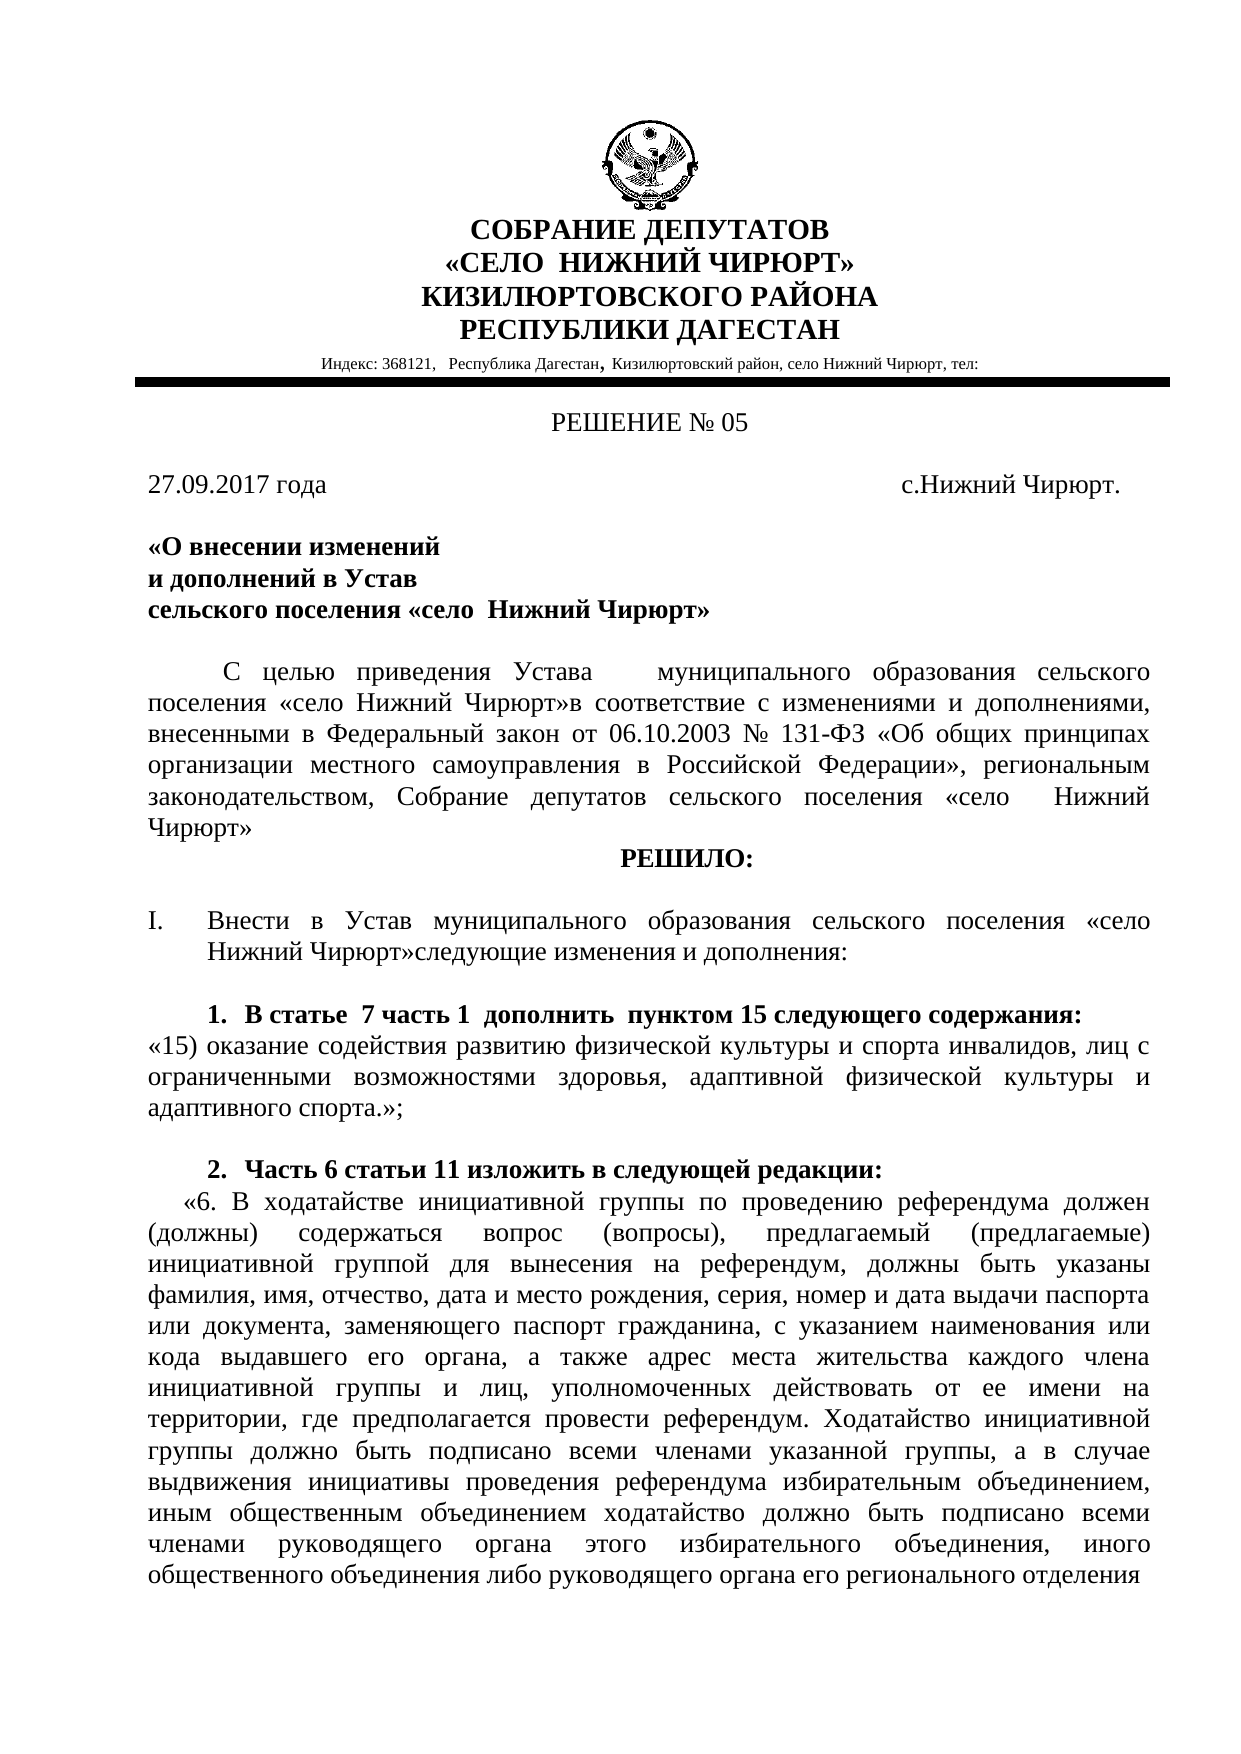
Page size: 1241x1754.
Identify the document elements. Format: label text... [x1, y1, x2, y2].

text СОБРАНИЕ ДЕПУТАТОВ [148, 212, 1152, 245]
text «СЕЛО НИЖНИЙ ЧИРЮРТ» [148, 245, 1152, 279]
text и дополнений в Устав [148, 562, 1152, 593]
text 27.09.2017 года с.Нижний Чирюрт. [148, 468, 1152, 499]
subtitle РЕШЕНИЕ № 05 [148, 406, 1152, 437]
text КИЗИЛЮРТОВСКОГО РАЙОНА [148, 279, 1152, 312]
text С целью приведения Устава муниципального образования сельского поселения «село Нижний Чирюрт»в соответствие с изменениями и дополнениями, внесенными в Федеральный закон от 06.10.2003 № 131-ФЗ «Об общих принципах организации местного самоуправления в Российской Федерации», региональным законодательством, Собрание депутатов сельского поселения «село Нижний Чирюрт» [148, 655, 1152, 842]
text РЕСПУБЛИКИ ДАГЕСТАН [148, 312, 1152, 346]
list «15) оказание содействия развитию физической культуры и спорта инвалидов, лиц с ограниченными возможностями здоровья, адаптивной физической культуры и адаптивного спорта.»; [148, 1029, 1152, 1122]
picture [601, 118, 699, 212]
list Внести в Устав муниципального образования сельского поселения «село Нижний Чирюрт»следующие изменения и дополнения: [148, 904, 1152, 967]
text сельского поселения «село Нижний Чирюрт» [148, 593, 1152, 624]
list В статье 7 часть 1 дополнить пунктом 15 следующего содержания: [207, 998, 1152, 1029]
text РЕШИЛО: [148, 842, 1152, 873]
list Часть 6 статьи 11 изложить в следующей редакции: [207, 1153, 1152, 1184]
text «6. В ходатайстве инициативной группы по проведению референдума должен (должны) содержаться вопрос (вопросы), предлагаемый (предлагаемые) инициативной группой для вынесения на референдум, должны быть указаны фамилия, имя, отчество, дата и место рождения, серия, номер и дата выдачи паспорта или документа, заменяющего паспорт гражданина, с указанием наименования или кода выдавшего его органа, а также адрес места жительства каждого члена инициативной группы и лиц, уполномоченных действовать от ее имени на территории, где предполагается провести референдум. Ходатайство инициативной группы должно быть подписано всеми членами указанной группы, а в случае выдвижения инициативы проведения референдума избирательным объединением, иным общественным объединением ходатайство должно быть подписано всеми членами руководящего органа этого избирательного объединения, иного общественного объединения либо руководящего органа его регионального отделения [148, 1184, 1152, 1589]
text Индекс: 368121, Республика Дагестан, Кизилюртовский район, село Нижний Чирюрт, тел: [148, 346, 1152, 375]
text «О внесении изменений [148, 531, 1152, 562]
